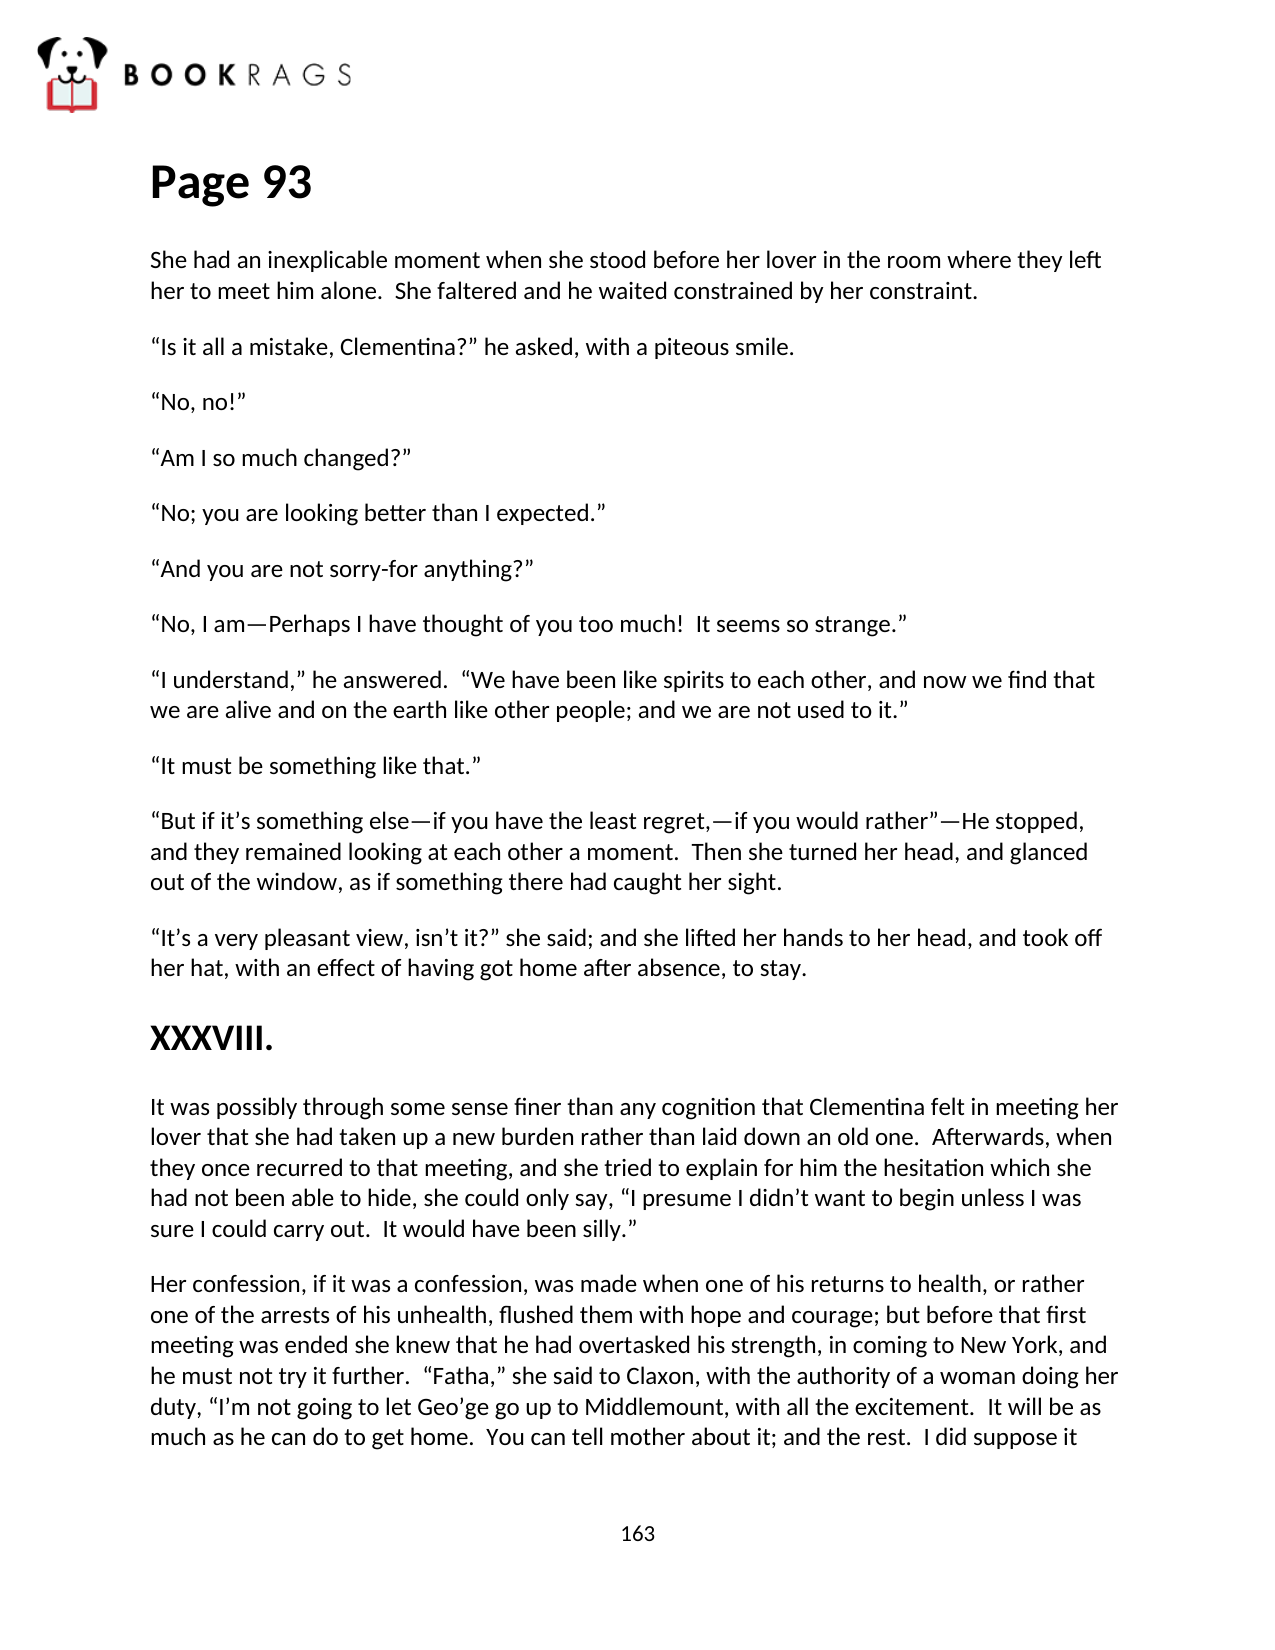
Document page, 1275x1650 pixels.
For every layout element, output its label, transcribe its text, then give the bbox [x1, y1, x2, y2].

text “I understand,” he answered. “We have been like spirits to each other, and now we find that we are alive and on the earth like other people; and we are not used to it.” [150, 664, 1125, 725]
text Page 93 [150, 150, 1125, 211]
text “But if it’s something else—­if you have the least regret,—­if you would rather”—­He stopped, and they remained looking at each other a moment. Then she turned her head, and glanced out of the window, as if something there had caught her sight. [150, 805, 1125, 897]
text “It’s a very pleasant view, isn’t it?” she said; and she lifted her hands to her head, and took off her hat, with an effect of having got home after absence, to stay. [150, 922, 1125, 983]
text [150, 1269, 1125, 1452]
text “And you are not sorry-for anything?” [150, 553, 1125, 583]
text “Am I so much changed?” [150, 442, 1125, 472]
text “No; you are looking better than I expected.” [150, 497, 1125, 528]
text “No, I am—­Perhaps I have thought of you too much! It seems so strange.” [150, 608, 1125, 639]
text “Is it all a mistake, Clementina?” he asked, with a piteous smile. [150, 331, 1125, 361]
text “No, no!” [150, 386, 1125, 417]
text She had an inexplicable moment when she stood before her lover in the room where they left her to meet him alone. She faltered and he waited constrained by her constraint. [150, 244, 1125, 306]
text It was possibly through some sense finer than any cognition that Clementina felt in meeting her lover that she had taken up a new burden rather than laid down an old one. Afterwards, when they once recurred to that meeting, and she tried to explain for him the hesitation which she had not been able to hide, she could only say, “I presume I didn’t want to begin unless I was sure I could carry out. It would have been silly.” [150, 1091, 1125, 1244]
picture [37, 37, 351, 113]
text “It must be something like that.” [150, 750, 1125, 780]
text XXXVIII. [150, 1014, 1125, 1060]
